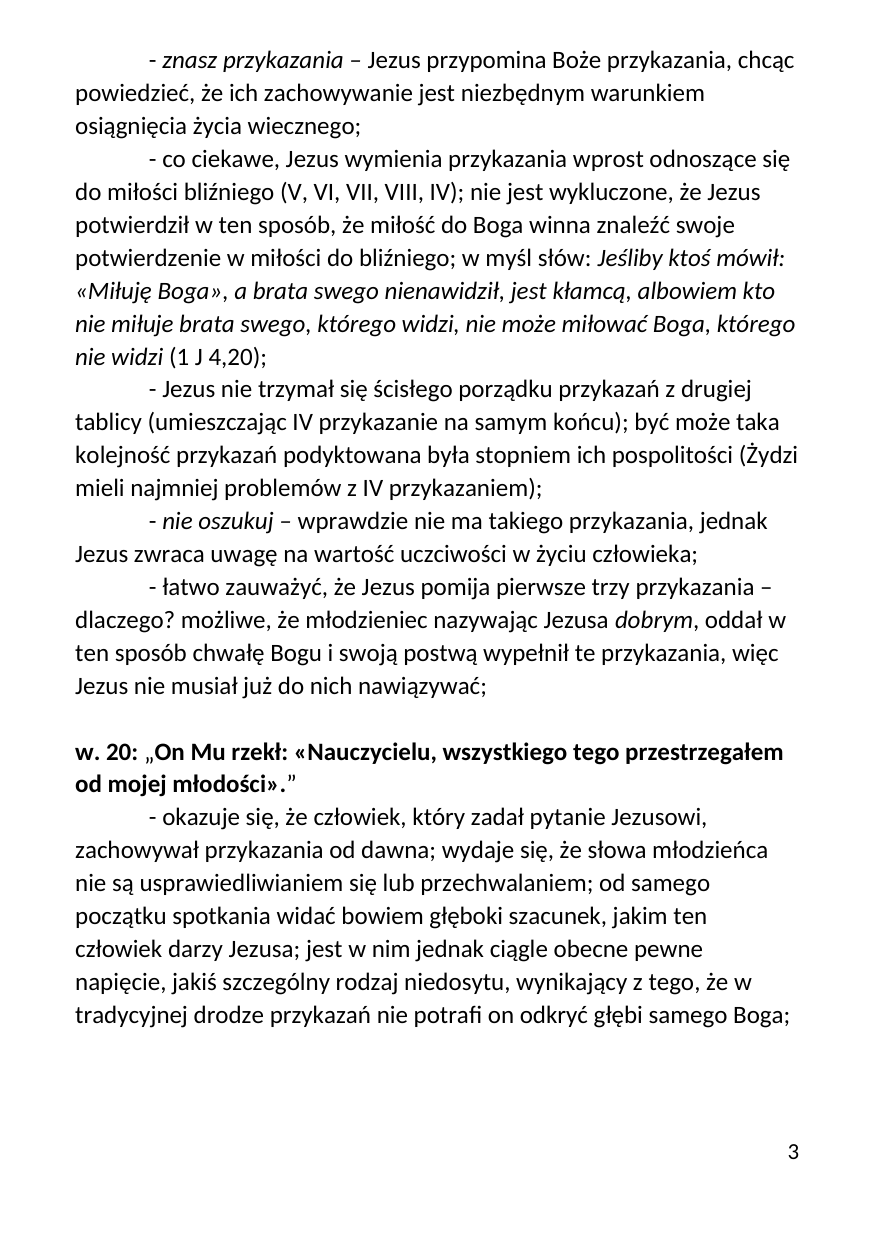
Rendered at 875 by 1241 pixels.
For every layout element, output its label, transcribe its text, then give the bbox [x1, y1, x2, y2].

text w. 20: „On Mu rzekł: «Nauczycielu, wszystkiego tego przestrzegałem od mojej młodości».” [75, 736, 799, 799]
text - łatwo zauważyć, że Jezus pomija pierwsze trzy przykazania – dlaczego? możliwe, że młodzieniec nazywając Jezusa dobrym, oddał w ten sposób chwałę Bogu i swoją postwą wypełnił te przykazania, więc Jezus nie musiał już do nich nawiązywać; [75, 571, 799, 700]
text - okazuje się, że człowiek, który zadał pytanie Jezusowi, zachowywał przykazania od dawna; wydaje się, że słowa młodzieńca nie są usprawiedliwianiem się lub przechwalaniem; od samego początku spotkania widać bowiem głęboki szacunek, jakim ten człowiek darzy Jezusa; jest w nim jednak ciągle obecne pewne napięcie, jakiś szczególny rodzaj niedosytu, wynikający z tego, że w tradycyjnej drodze przykazań nie potrafi on odkryć głębi samego Boga; [75, 801, 799, 1029]
text - znasz przykazania – Jezus przypomina Boże przykazania, chcąc powiedzieć, że ich zachowywanie jest niezbędnym warunkiem osiągnięcia życia wiecznego; [75, 44, 799, 141]
text - Jezus nie trzymał się ścisłego porządku przykazań z drugiej tablicy (umieszczając IV przykazanie na samym końcu); być może taka kolejność przykazań podyktowana była stopniem ich pospolitości (Żydzi mieli najmniej problemów z IV przykazaniem); [75, 373, 799, 503]
text - nie oszukuj – wprawdzie nie ma takiego przykazania, jednak Jezus zwraca uwagę na wartość uczciwości w życiu człowieka; [75, 505, 799, 569]
text - co ciekawe, Jezus wymienia przykazania wprost odnoszące się do miłości bliźniego (V, VI, VII, VIII, IV); nie jest wykluczone, że Jezus potwierdził w ten sposób, że miłość do Boga winna znaleźć swoje potwierdzenie w miłości do bliźniego; w myśl słów: Jeśliby ktoś mówił: «Miłuję Boga», a brata swego nienawidził, jest kłamcą, albowiem kto nie miłuje brata swego, którego widzi, nie może miłować Boga, którego nie widzi (1 J 4,20); [75, 143, 799, 371]
